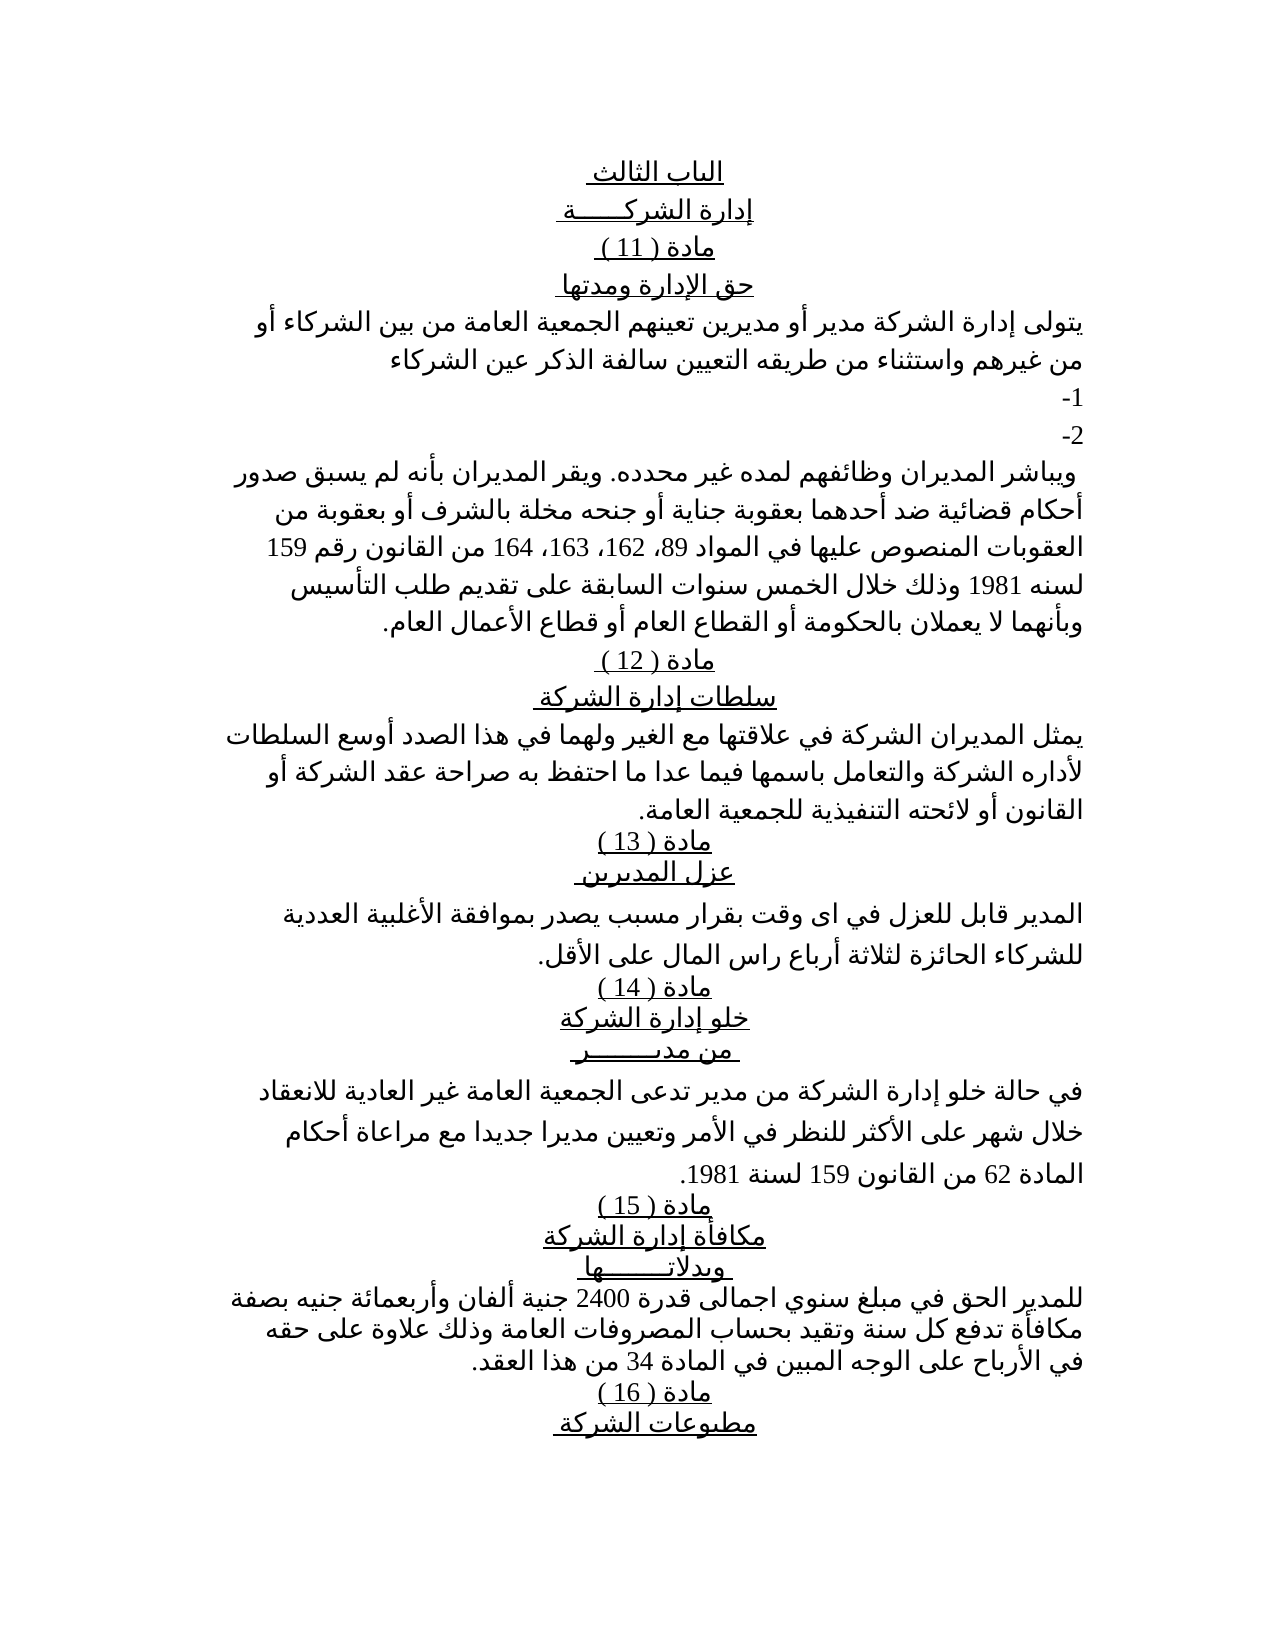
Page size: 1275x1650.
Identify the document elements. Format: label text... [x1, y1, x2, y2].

text في حالة خلو إدارة الشركة من مدير تدعى الجمعية العامة غير العادية للانعقاد خلال شهر على الأكثر للنظر في الأمر وتعيين مديرا جديدا مع مراعاة أحكام المادة 62 من القانون 159 لسنة 1981. [225, 1064, 1084, 1189]
text يمثل المديران الشركة في علاقتها مع الغير ولهما في هذا الصدد أوسع السلطات لأداره الشركة والتعامل باسمها فيما عدا ما احتفظ به صراحة عقد الشركة أو القانون أو لائحته التنفيذية للجمعية العامة. [225, 712, 1084, 825]
text مادة ( 16 ) [225, 1376, 1084, 1407]
text من مديــــــــر [225, 1033, 1084, 1064]
text ويباشر المديران وظائفهم لمده غير محدده. ويقر المديران بأنه لم يسبق صدور أحكام قضائية ضد أحدهما بعقوبة جناية أو جنحه مخلة بالشرف أو بعقوبة من العقوبات المنصوص عليها في المواد 89، 162، 163، 164 من القانون رقم 159 لسنه 1981 وذلك خلال الخمس سنوات السابقة على تقديم طلب التأسيس وبأنهما لا يعملان بالحكومة أو القطاع العام أو قطاع الأعمال العام. [225, 450, 1084, 637]
text خلو إدارة الشركة [225, 1002, 1084, 1033]
text عزل المديرين [225, 856, 1084, 887]
text للمدير الحق في مبلغ سنوي اجمالى قدرة 2400 جنية ألفان وأربعمائة جنيه بصفة مكافأة تدفع كل سنة وتقيد بحساب المصروفات العامة وذلك علاوة على حقه في الأرباح على الوجه المبين في المادة 34 من هذا العقد. [225, 1282, 1084, 1376]
text مادة ( 15 ) [225, 1189, 1084, 1220]
text مطبوعات الشركة [225, 1407, 1084, 1438]
text حق الإدارة ومدتها [225, 262, 1084, 300]
text 1- [225, 375, 1084, 412]
text إدارة الشركــــــة [225, 187, 1084, 225]
text مادة ( 11 ) [225, 225, 1084, 262]
text المدير قابل للعزل في اى وقت بقرار مسبب يصدر بموافقة الأغلبية العددية للشركاء الحائزة لثلاثة أرباع راس المال على الأقل. [225, 887, 1084, 971]
text مادة ( 14 ) [225, 971, 1084, 1002]
text مادة ( 13 ) [225, 825, 1084, 856]
text يتولى إدارة الشركة مدير أو مديرين تعينهم الجمعية العامة من بين الشركاء أو من غيرهم واستثناء من طريقه التعيين سالفة الذكر عين الشركاء [225, 300, 1084, 375]
text مكافأة إدارة الشركة [225, 1220, 1084, 1251]
text وبدلاتــــــــها [225, 1251, 1084, 1282]
text مادة ( 12 ) [225, 637, 1084, 675]
text الباب الثالث [225, 150, 1084, 187]
text 2- [225, 412, 1084, 450]
text سلطات إدارة الشركة [225, 675, 1084, 712]
